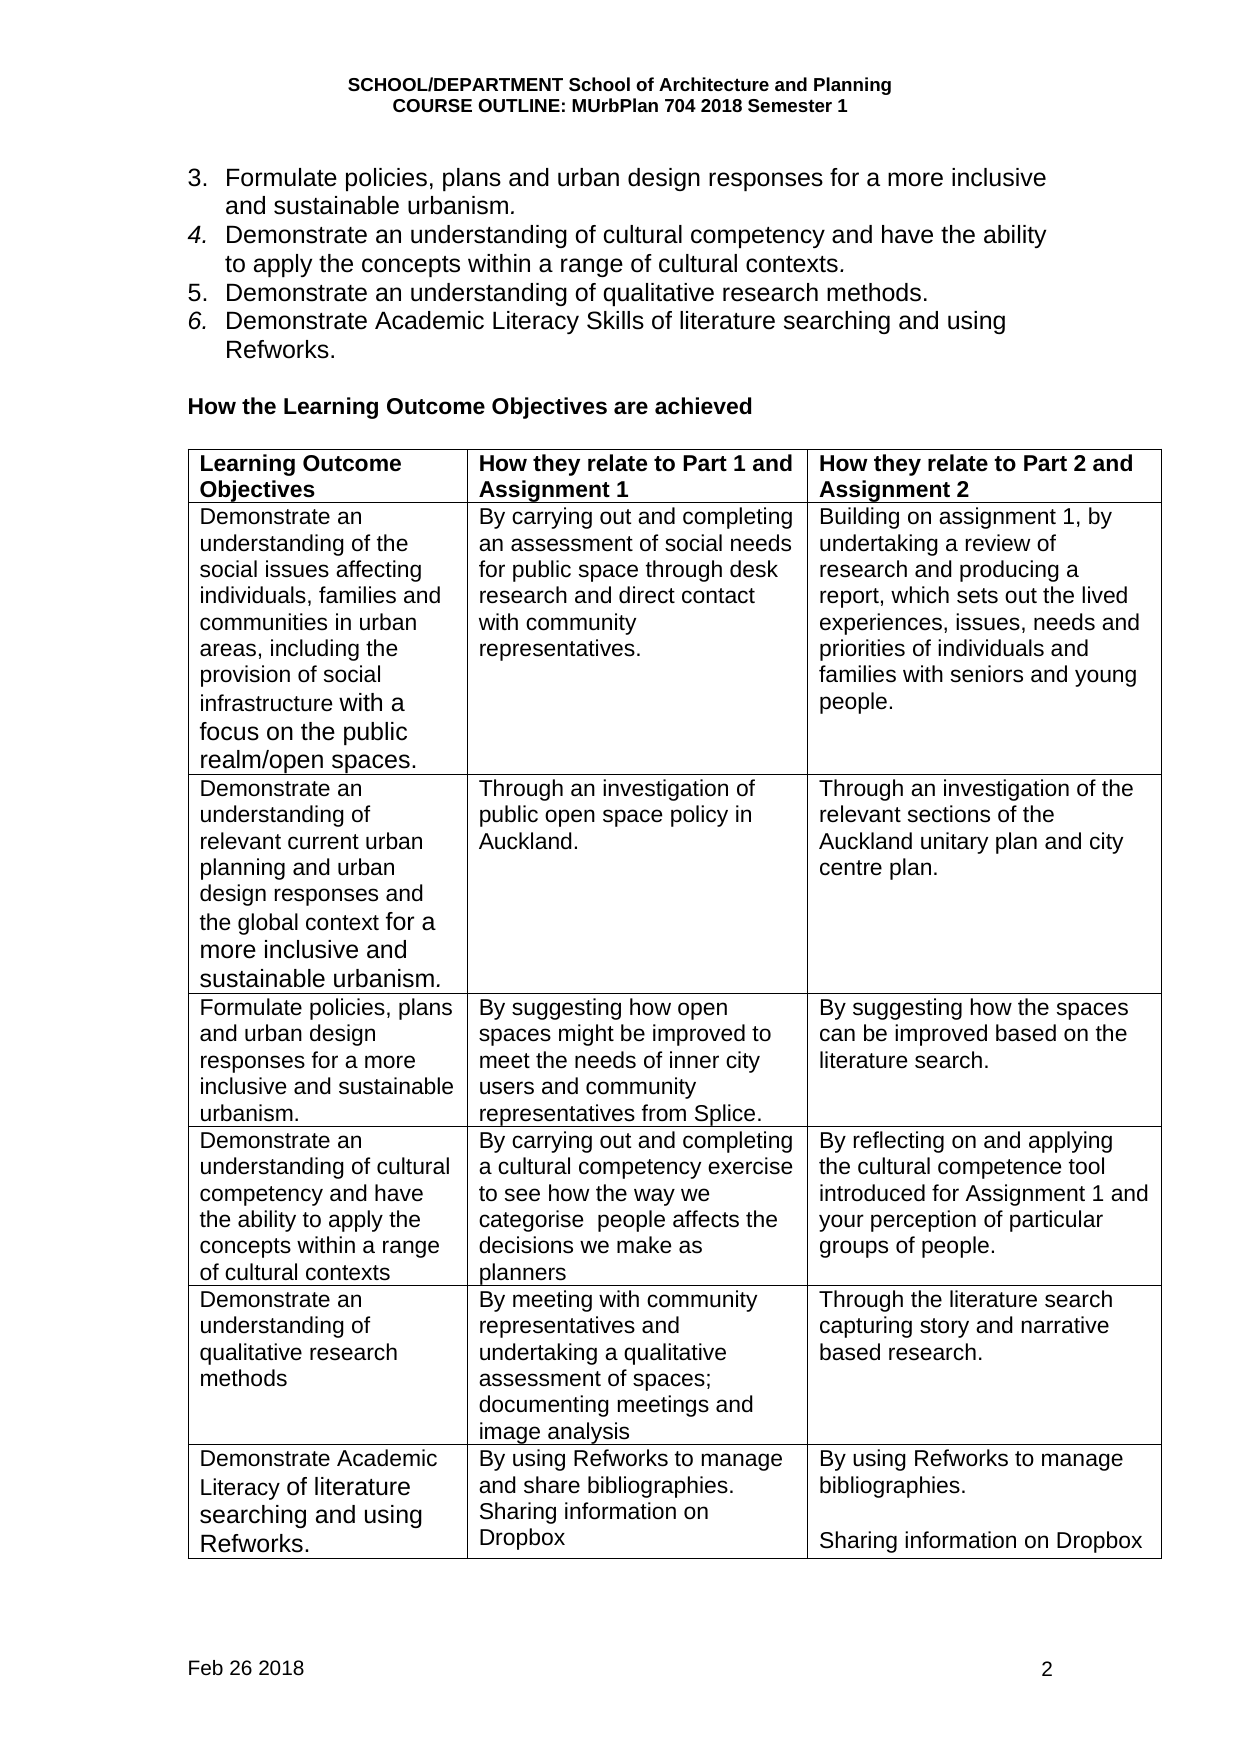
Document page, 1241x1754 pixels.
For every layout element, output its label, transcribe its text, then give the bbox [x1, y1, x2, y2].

table_header How they relate to Part 2 and Assignment 2 [808, 450, 1161, 502]
table_cell Demonstrate an understanding of qualitative research methods [189, 1286, 467, 1444]
table_cell By carrying out and completing a cultural competency exercise to see how the way we categorise people affects the decisions we make as planners [468, 1127, 807, 1285]
table_cell Through the literature search capturing story and narrative based research. [808, 1286, 1161, 1444]
table_cell Demonstrate an understanding of cultural competency and have the ability to apply the concepts within a range of cultural contexts [189, 1127, 467, 1285]
table_cell Building on assignment 1, by undertaking a review of research and producing a report, which sets out the lived experiences, issues, needs and priorities of individuals and families with seniors and young people. [808, 503, 1161, 774]
table_cell Formulate policies, plans and urban design responses for a more inclusive and sustainable urbanism. [189, 994, 467, 1126]
table_cell By reflecting on and applying the cultural competence tool introduced for Assignment 1 and your perception of particular groups of people. [808, 1127, 1161, 1285]
table_cell By suggesting how open spaces might be improved to meet the needs of inner city users and community representatives from Splice. [468, 994, 807, 1126]
table_cell By meeting with community representatives and undertaking a qualitative assessment of spaces; documenting meetings and image analysis [468, 1286, 807, 1444]
table_cell Through an investigation of public open space policy in Auckland. [468, 775, 807, 993]
table_cell Through an investigation of the relevant sections of the Auckland unitary plan and city centre plan. [808, 775, 1161, 993]
list Demonstrate Academic Literacy Skills of literature searching and using Refworks. [187, 306, 1053, 364]
table_cell Demonstrate Academic Literacy of literature searching and using Refworks. [189, 1445, 467, 1558]
list Demonstrate an understanding of qualitative research methods. [187, 277, 1053, 306]
table_cell By using Refworks to manage bibliographies. Sharing information on Dropbox [808, 1445, 1161, 1558]
table_header How they relate to Part 1 and Assignment 1 [468, 450, 807, 502]
table_cell By carrying out and completing an assessment of social needs for public space through desk research and direct contact with community representatives. [468, 503, 807, 774]
table_header Learning Outcome Objectives [189, 450, 467, 502]
text How the Learning Outcome Objectives are achieved [187, 393, 1053, 419]
list Formulate policies, plans and urban design responses for a more inclusive and sustainable urbanism. [187, 162, 1053, 220]
table_cell By suggesting how the spaces can be improved based on the literature search. [808, 994, 1161, 1126]
table_cell By using Refworks to manage and share bibliographies. Sharing information on Dropbox [468, 1445, 807, 1558]
table_cell Demonstrate an understanding of the social issues affecting individuals, families and communities in urban areas, including the provision of social infrastructure with a focus on the public realm/open spaces. [189, 503, 467, 774]
list Demonstrate an understanding of cultural competency and have the ability to apply the concepts within a range of cultural contexts. [187, 220, 1053, 277]
table_cell Demonstrate an understanding of relevant current urban planning and urban design responses and the global context for a more inclusive and sustainable urbanism. [189, 775, 467, 993]
